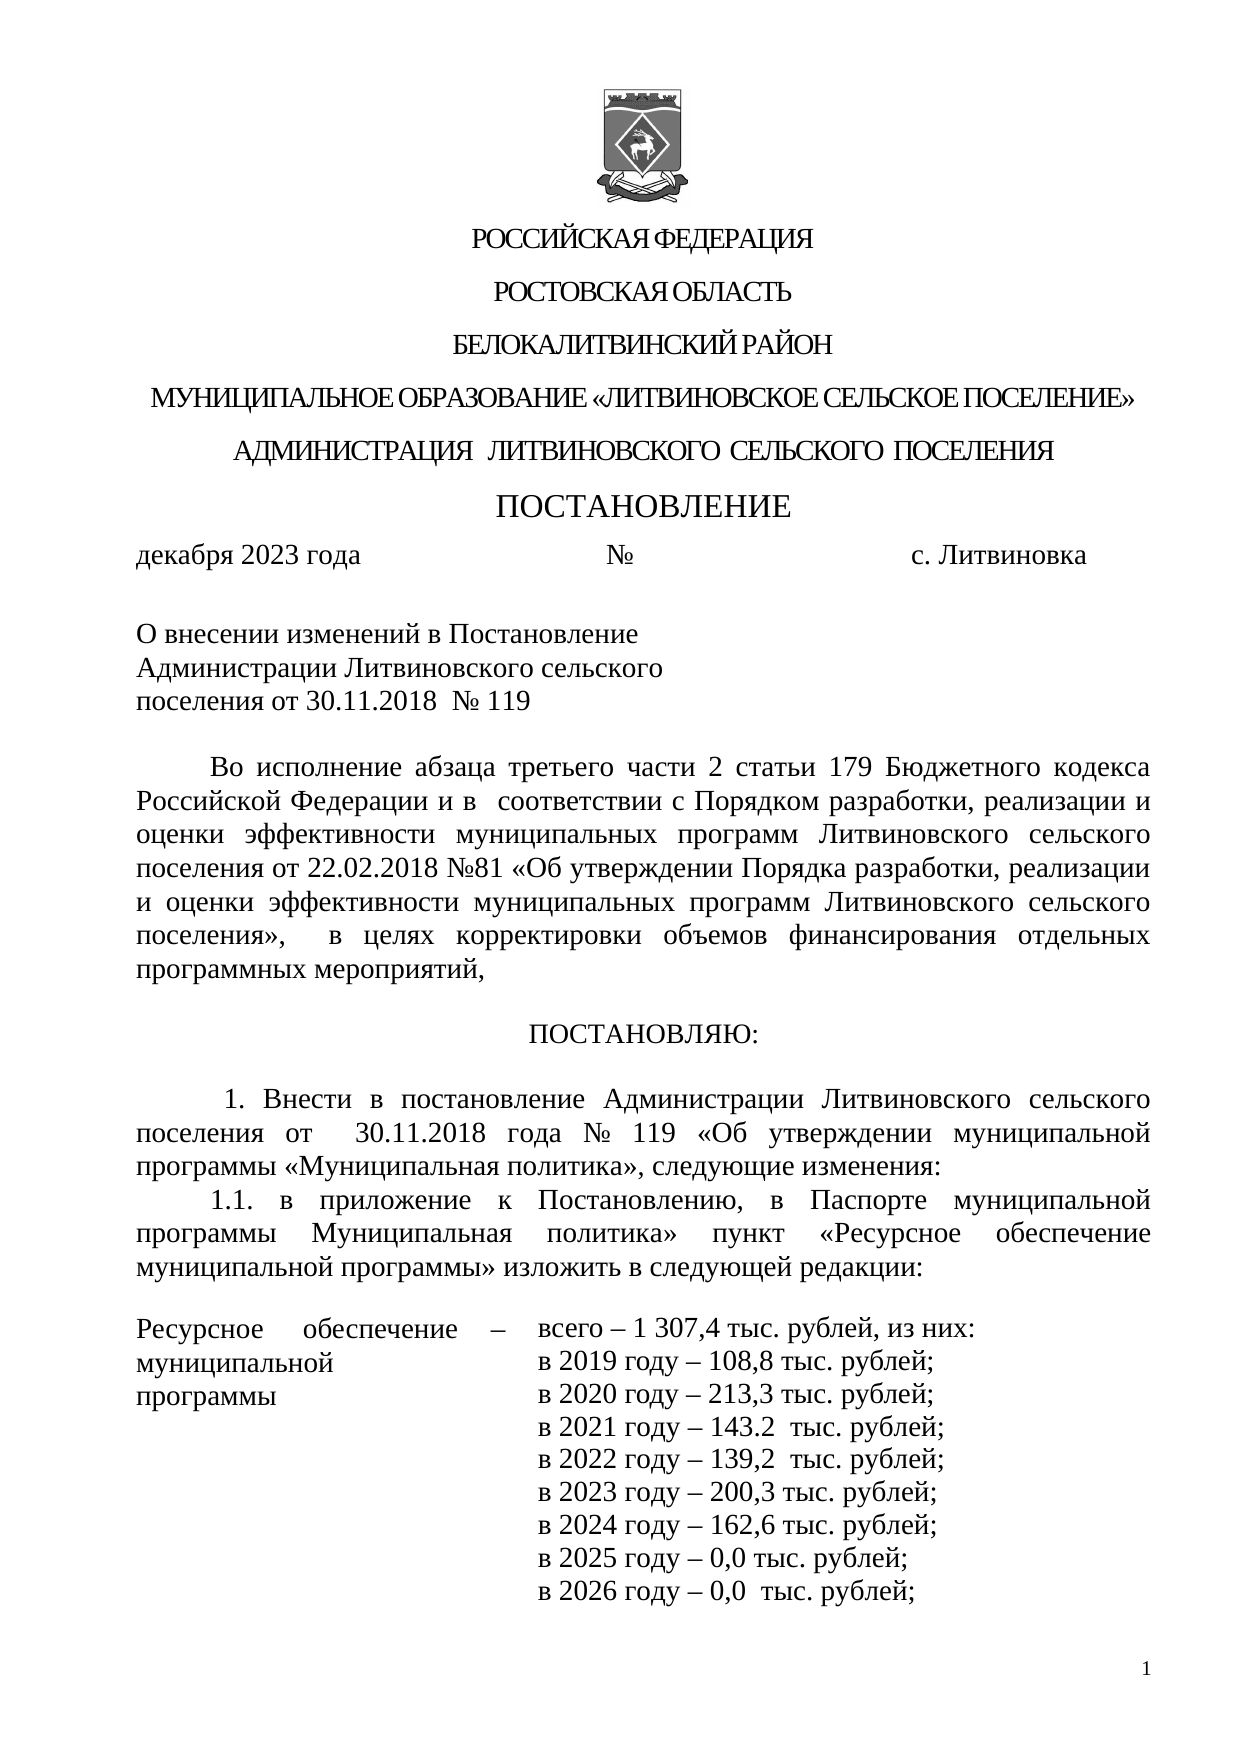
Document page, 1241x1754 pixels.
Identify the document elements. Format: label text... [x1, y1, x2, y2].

subtitle ПОСТАНОВЛЕНИЕ [136, 486, 1152, 524]
text РОСТОВСКАЯ ОБЛАСТЬ [136, 274, 1152, 314]
text О внесении изменений в Постановление Администрации Литвиновского сельского поселения от 30.11.2018 № 119 [136, 616, 712, 717]
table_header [526, 1311, 1140, 1607]
text МУНИЦИПАЛЬНОЕ ОБРАЗОВАНИЕ «ЛИТВИНОВСКОЕ СЕЛЬСКОЕ ПОСЕЛЕНИЕ» [136, 380, 1152, 420]
text БЕЛОКАЛИТВИНСКИЙ РАЙОН [136, 327, 1152, 367]
picture [596, 86, 691, 209]
text 1.1. в приложение к Постановлению, в Паспорте муниципальной программы Муниципальная политика» пункт «Ресурсное обеспечение муниципальной программы» изложить в следующей редакции: [136, 1182, 1152, 1283]
text 1. Внести в постановление Администрации Литвиновского сельского поселения от 30.11.2018 года № 119 «Об утверждении муниципальной программы «Муниципальная политика», следующие изменения: [136, 1081, 1152, 1182]
table_header – [469, 1311, 526, 1607]
subtitle АДМИНИСТРАЦИЯ ЛИТВИНОВСКОГО СЕЛЬСКОГО ПОСЕЛЕНИЯ [136, 433, 1152, 473]
text ПОСТАНОВЛЯЮ: [136, 1017, 1152, 1049]
text декабря 2023 года № с. Литвиновка [136, 537, 1152, 570]
text Во исполнение абзаца третьего части 2 статьи 179 Бюджетного кодекса Российской Федерации и в соответствии с Порядком разработки, реализации и оценки эффективности муниципальных программ Литвиновского сельского поселения от 22.02.2018 №81 «Об утверждении Порядка разработки, реализации и оценки эффективности муниципальных программ Литвиновского сельского поселения», в целях корректировки объемов финансирования отдельных программных мероприятий, [136, 749, 1152, 984]
text РОССИЙСКАЯ ФЕДЕРАЦИЯ [136, 221, 1152, 261]
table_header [125, 1311, 469, 1607]
